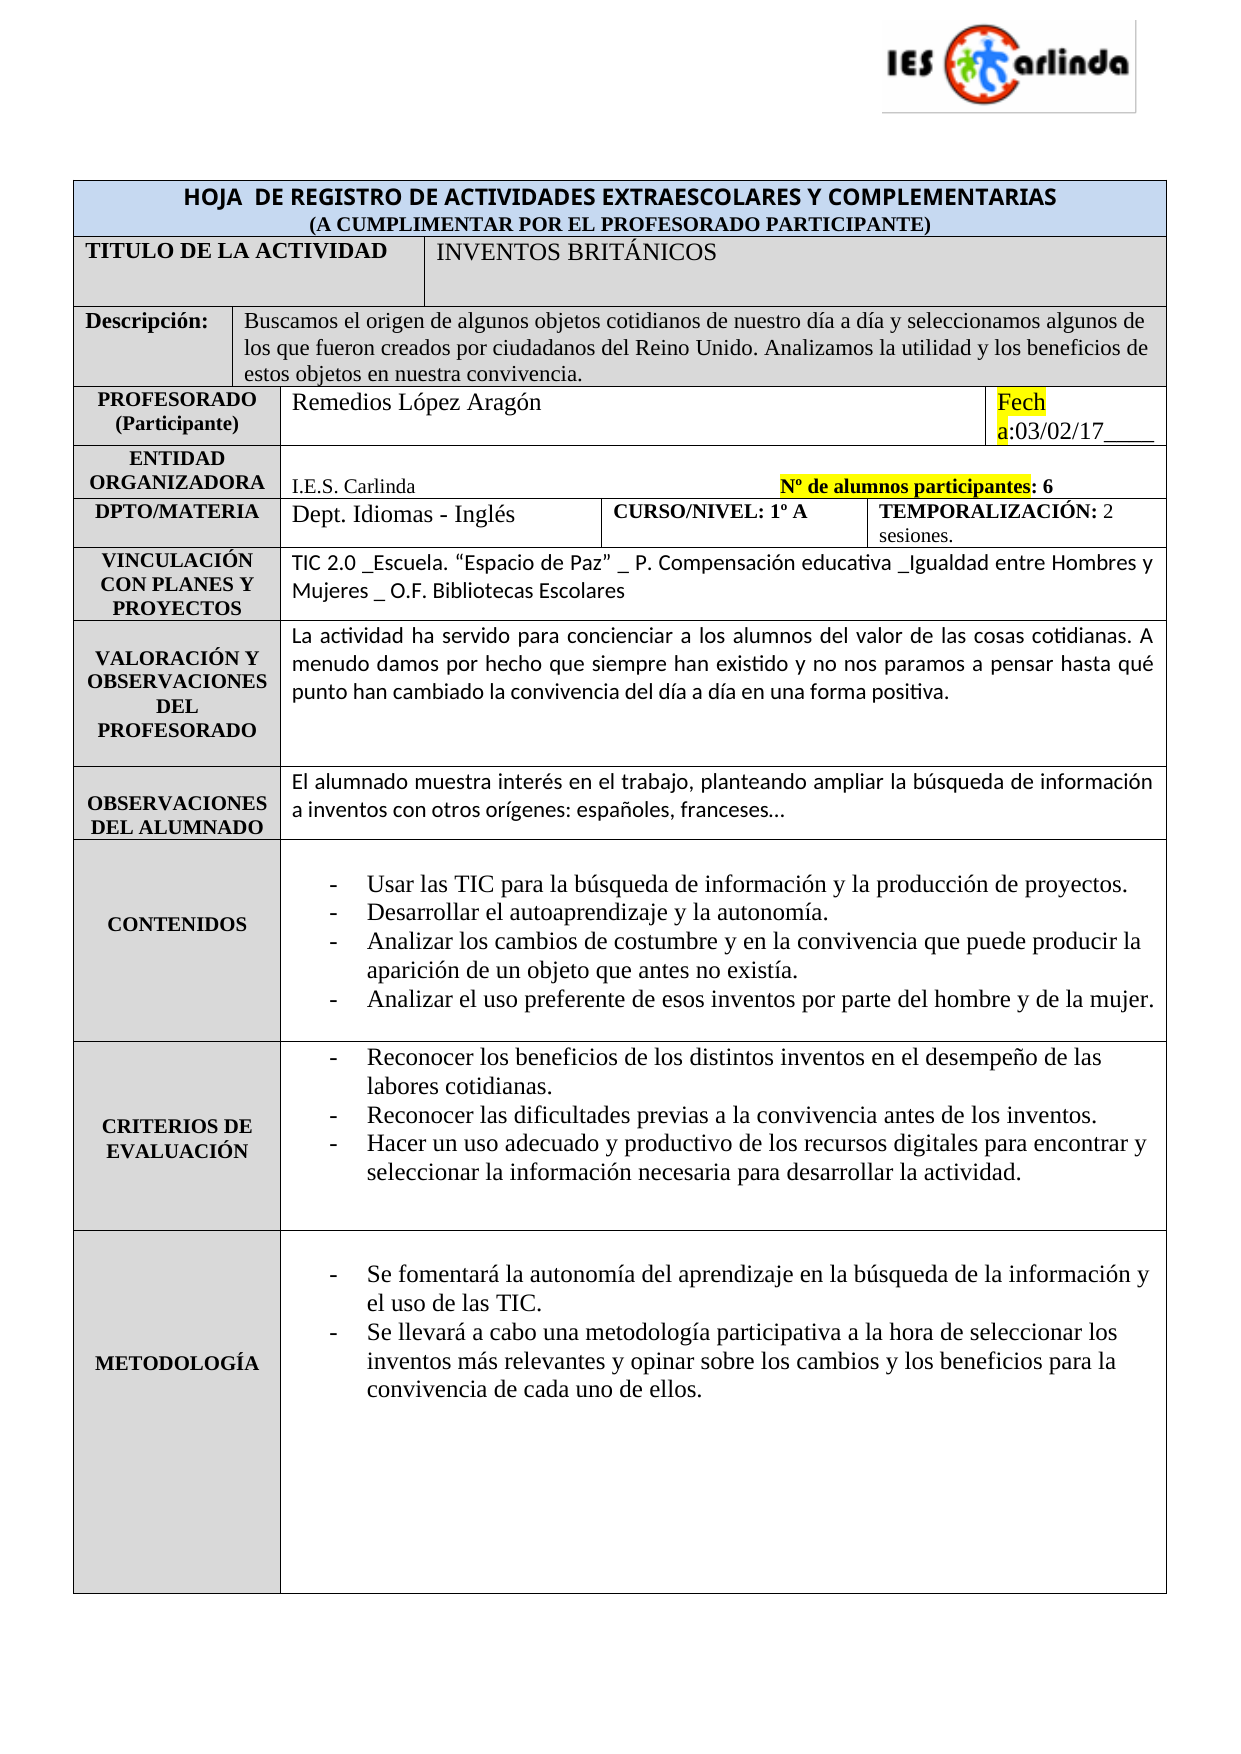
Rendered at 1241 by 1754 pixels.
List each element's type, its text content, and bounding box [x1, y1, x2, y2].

table_cell Buscamos el origen de algunos objetos cotidianos de nuestro día a día y seleccionamos algunos de los que fueron creados por ciudadanos del Reino Unido. Analizamos la utilidad y los beneficios de estos objetos en nuestra convivencia. [233, 307, 1166, 386]
table_cell DPTO/MATERIA [74, 499, 280, 547]
table_cell Fecha:03/02/17____ [1008, 387, 1166, 445]
table_cell TIC 2.0 _Escuela. “Espacio de Paz” _ P. Compensación educativa _Igualdad entre Hombres y Mujeres _ O.F. Bibliotecas Escolares [281, 548, 1166, 620]
table_cell TITULO DE LA ACTIVIDAD [74, 237, 424, 306]
table_cell El alumnado muestra interés en el trabajo, planteando ampliar la búsqueda de información a inventos con otros orígenes: españoles, franceses… [281, 767, 1166, 839]
table_cell observaciones del alumnado [74, 767, 280, 839]
table_cell INVENTOS BRITÁNICOS [425, 237, 1166, 306]
table_cell valoración y observaciones del profesorado [74, 621, 280, 766]
table_cell TEMPORALIZACIÓN: 2 sesiones. [868, 499, 1166, 547]
table_cell Descripción: [74, 307, 232, 386]
table_cell Reconocer los beneficios de los distintos inventos en el desempeño de las labores cotidianas. Reconocer las dificultades previas a la convivencia antes de los inventos. Hacer un uso adecuado y productivo de los recursos digitales para encontrar y seleccionar la información necesaria para desarrollar la actividad. [281, 1042, 1166, 1230]
table_cell ENTIDAD ORGANIZADORA [74, 446, 280, 498]
table_cell Dept. Idiomas - Inglés [281, 499, 601, 547]
table_cell CURSO/NIVEL: 1º A [602, 499, 867, 547]
table_cell La actividad ha servido para concienciar a los alumnos del valor de las cosas cotidianas. A menudo damos por hecho que siempre han existido y no nos paramos a pensar hasta qué punto han cambiado la convivencia del día a día en una forma positiva. [281, 621, 1166, 766]
table_cell I.E.S. Carlinda Nº de alumnos participantes: 6 [281, 446, 1166, 498]
table_cell Usar las TIC para la búsqueda de información y la producción de proyectos. Desarrollar el autoaprendizaje y la autonomía. Analizar los cambios de costumbre y en la convivencia que puede producir la aparición de un objeto que antes no existía. Analizar el uso preferente de esos inventos por parte del hombre y de la mujer. [281, 840, 1166, 1041]
table_cell vinculación con planes y proyectos [74, 548, 280, 620]
table_cell Se fomentará la autonomía del aprendizaje en la búsqueda de la información y el uso de las TIC. Se llevará a cabo una metodología participativa a la hora de seleccionar los inventos más relevantes y opinar sobre los cambios y los beneficios para la convivencia de cada uno de ellos. [281, 1231, 1166, 1593]
table_header HOJA DE REGISTRO DE ACTIVIDADES EXTRAESCOLARES Y COMPLEMENTARIAS (A CUMPLIMENTAR POR EL PROFESORADO PARTICIPANTE) [74, 181, 1166, 236]
table_cell Remedios López Aragón [281, 387, 985, 445]
table_cell CONTENIDOS [74, 840, 280, 1041]
picture [882, 20, 1138, 115]
table_cell PROFESORADO (Participante) [74, 387, 280, 445]
table_cell CRITERIOS DE EVALUACIÓN [74, 1042, 280, 1230]
table_cell METODOLOGÍA [74, 1231, 280, 1593]
